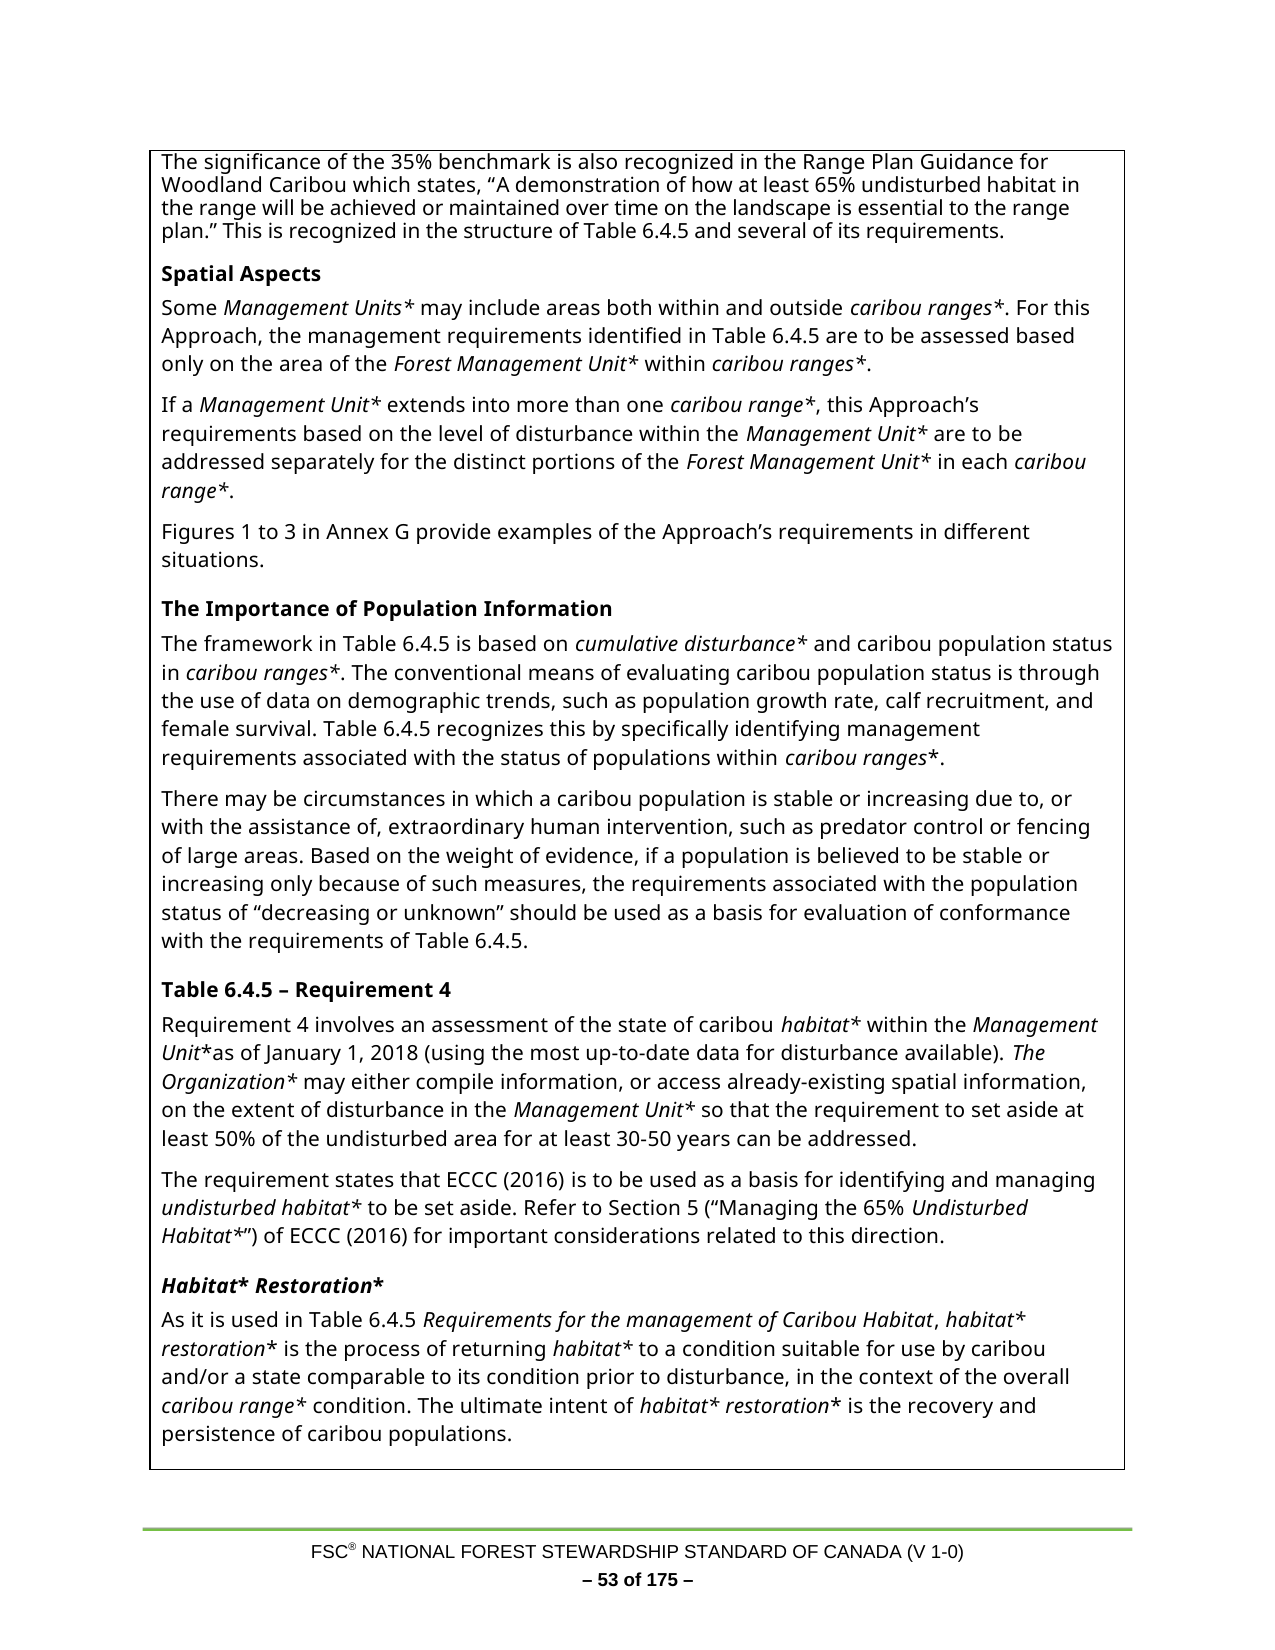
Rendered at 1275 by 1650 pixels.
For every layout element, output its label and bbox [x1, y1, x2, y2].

table_cell [151, 151, 1124, 1468]
